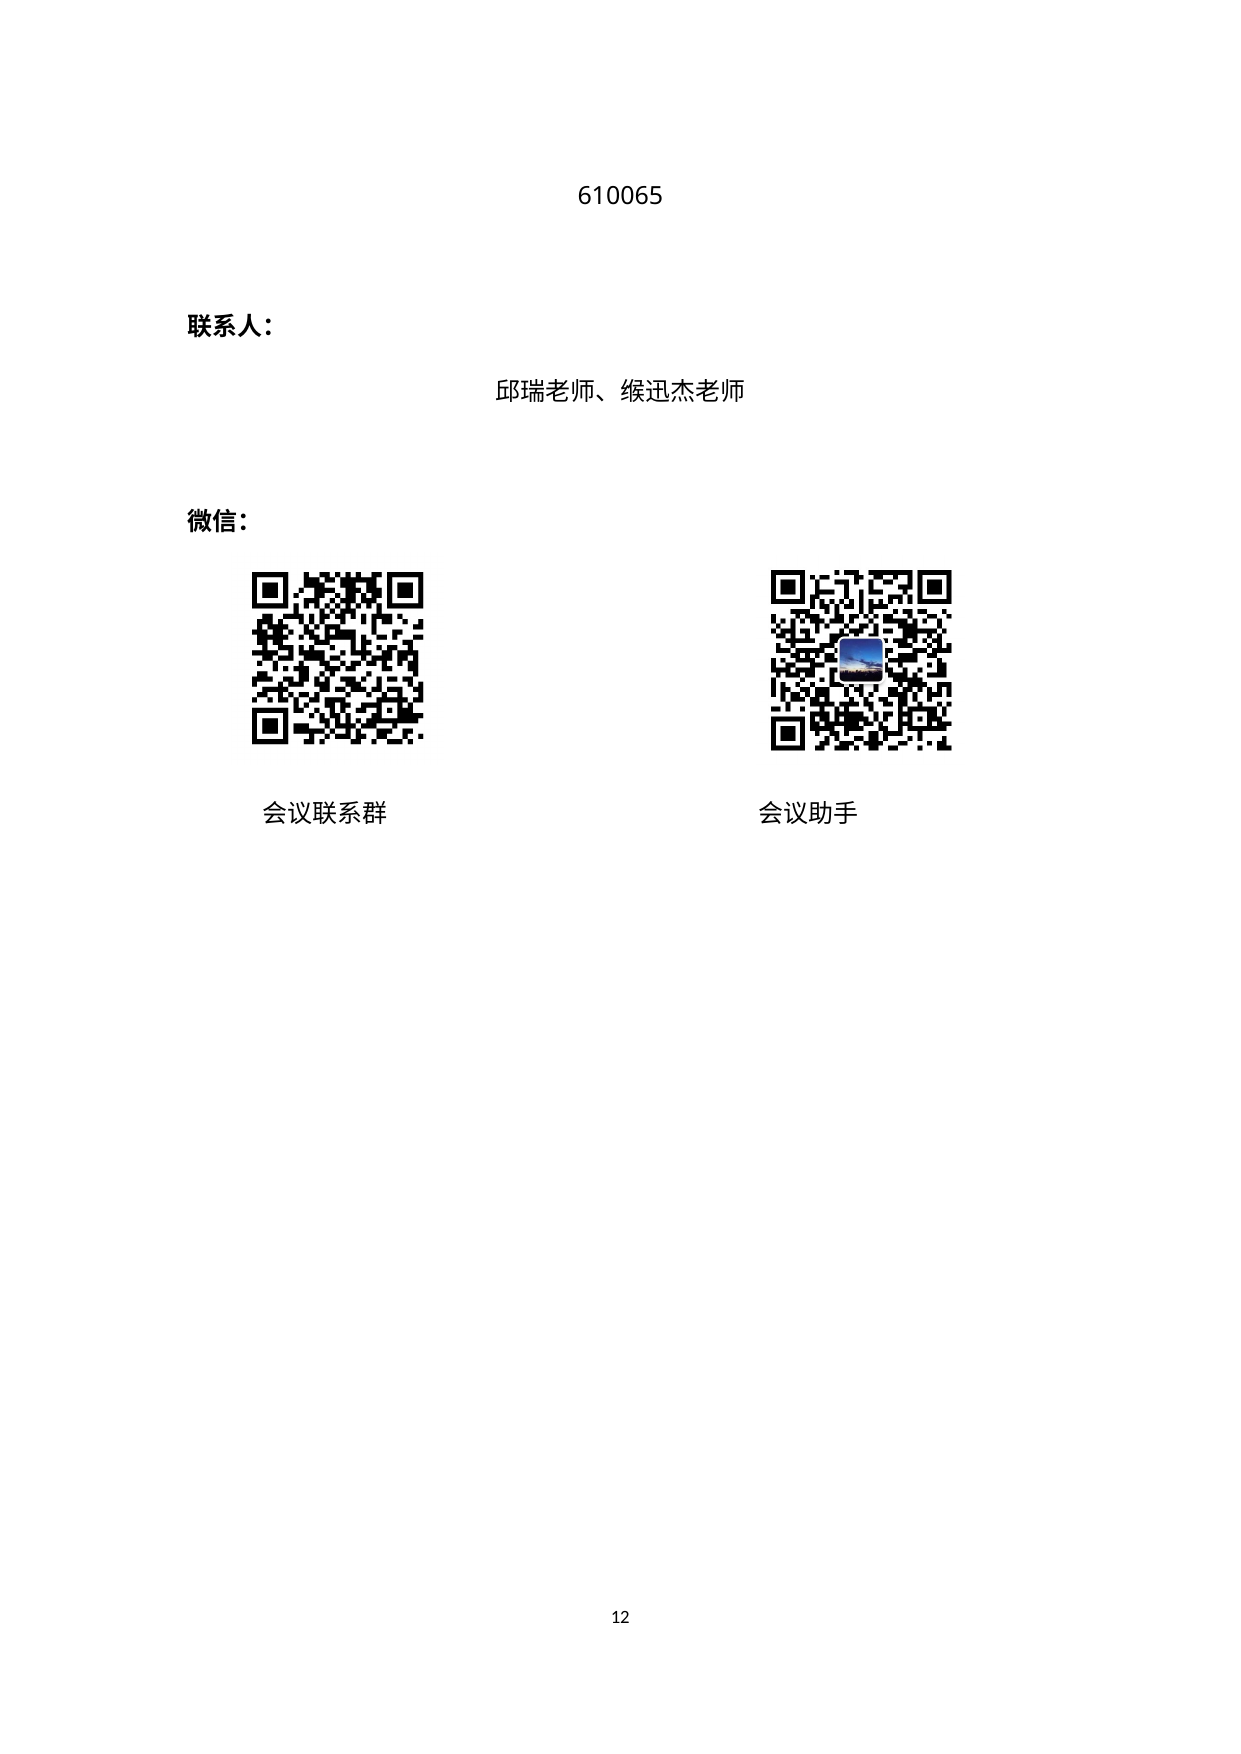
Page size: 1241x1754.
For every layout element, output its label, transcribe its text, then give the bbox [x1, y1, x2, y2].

text 微信： [187, 487, 1053, 552]
picture [756, 555, 965, 765]
text 邱瑞老师、缑迅杰老师 [187, 357, 1053, 422]
text 联系人： [187, 292, 1053, 357]
text 会议联系群 会议助手 [187, 779, 1053, 844]
text 610065 [187, 162, 1053, 227]
picture [231, 552, 444, 765]
